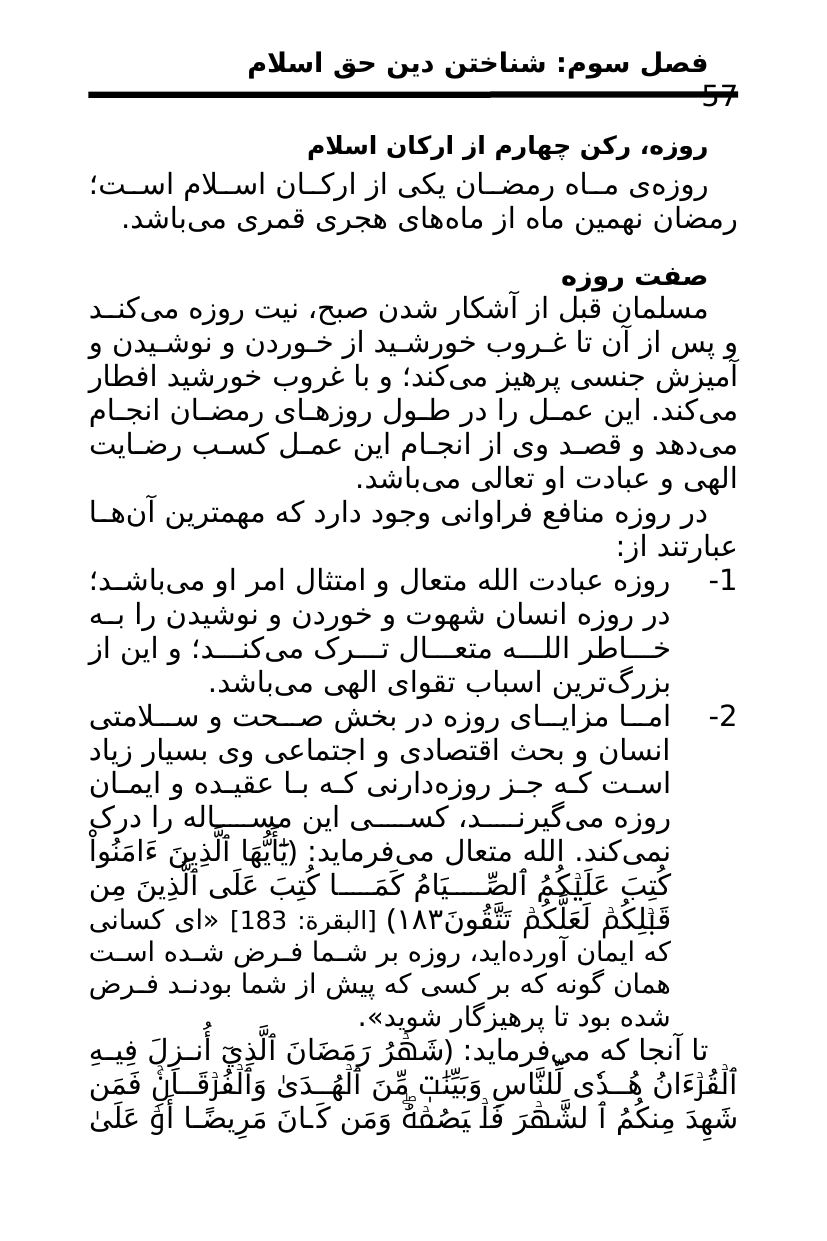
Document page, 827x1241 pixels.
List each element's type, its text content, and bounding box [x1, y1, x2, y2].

list اما مزایای روزه در بخش صحت و سلامتی انسان و بحث اقتصادی و اجتماعی وی بسیار زیاد است که جز روزه‌دارنی که با عقیده و ایمان روزه می‌گیرند، کسی این مساله را درک نمی‌کند. الله متعال می‌فرماید: ﴿يَٰٓأَيُّهَا ٱلَّذِينَ ءَامَنُواْ كُتِبَ عَلَيۡكُمُ ٱلصِّيَامُ كَمَا كُتِبَ عَلَى ٱلَّذِينَ مِن قَبۡلِكُمۡ لَعَلَّكُمۡ تَتَّقُونَ١٨٣﴾ [البقرة: 183] «ای کسانی ‌که ایمان آورده‌اید، روزه بر شما فرض شده است همان گونه که بر کسی‌ که پیش از شما بودند فرض شده بود تا پرهیزگار شوید». [89, 699, 708, 1034]
text مسلمان قبل از آشکار شدن صبح، نیت روزه می‌کند و پس از آن تا غروب خورشید از خوردن و نوشیدن و آمیزش جنسی پرهیز می‌کند؛ و با غروب خورشید افطار می‌کند. این عمل را در طول روزهای رمضان انجام می‌دهد و قصد وی از انجام این عمل کسب رضایت الهی و عبادت او تعالی می‌باشد. [89, 291, 738, 495]
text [89, 1034, 738, 1136]
text صفت روزه [89, 260, 708, 291]
text در روزه منافع فراوانی وجود دارد که مهمترین آن‌ها عبارتند از: [89, 495, 738, 563]
list روزه عبادت الله متعال و امتثال امر او می‌باشد؛ در روزه انسان شهوت و خوردن و نوشیدن را به خاطر الله متعال ترک می‌کند؛ و این از بزرگ‌ترین اسباب تقوای الهی می‌باشد. [89, 563, 708, 699]
text روزه‌ی ماه رمضان یکی از ارکان اسلام است؛ رمضان نهمین ماه از ماه‌های هجری قمری می‌باشد. [89, 167, 738, 235]
text روزه، رکن چهارم از ارکان اسلام [89, 132, 708, 161]
